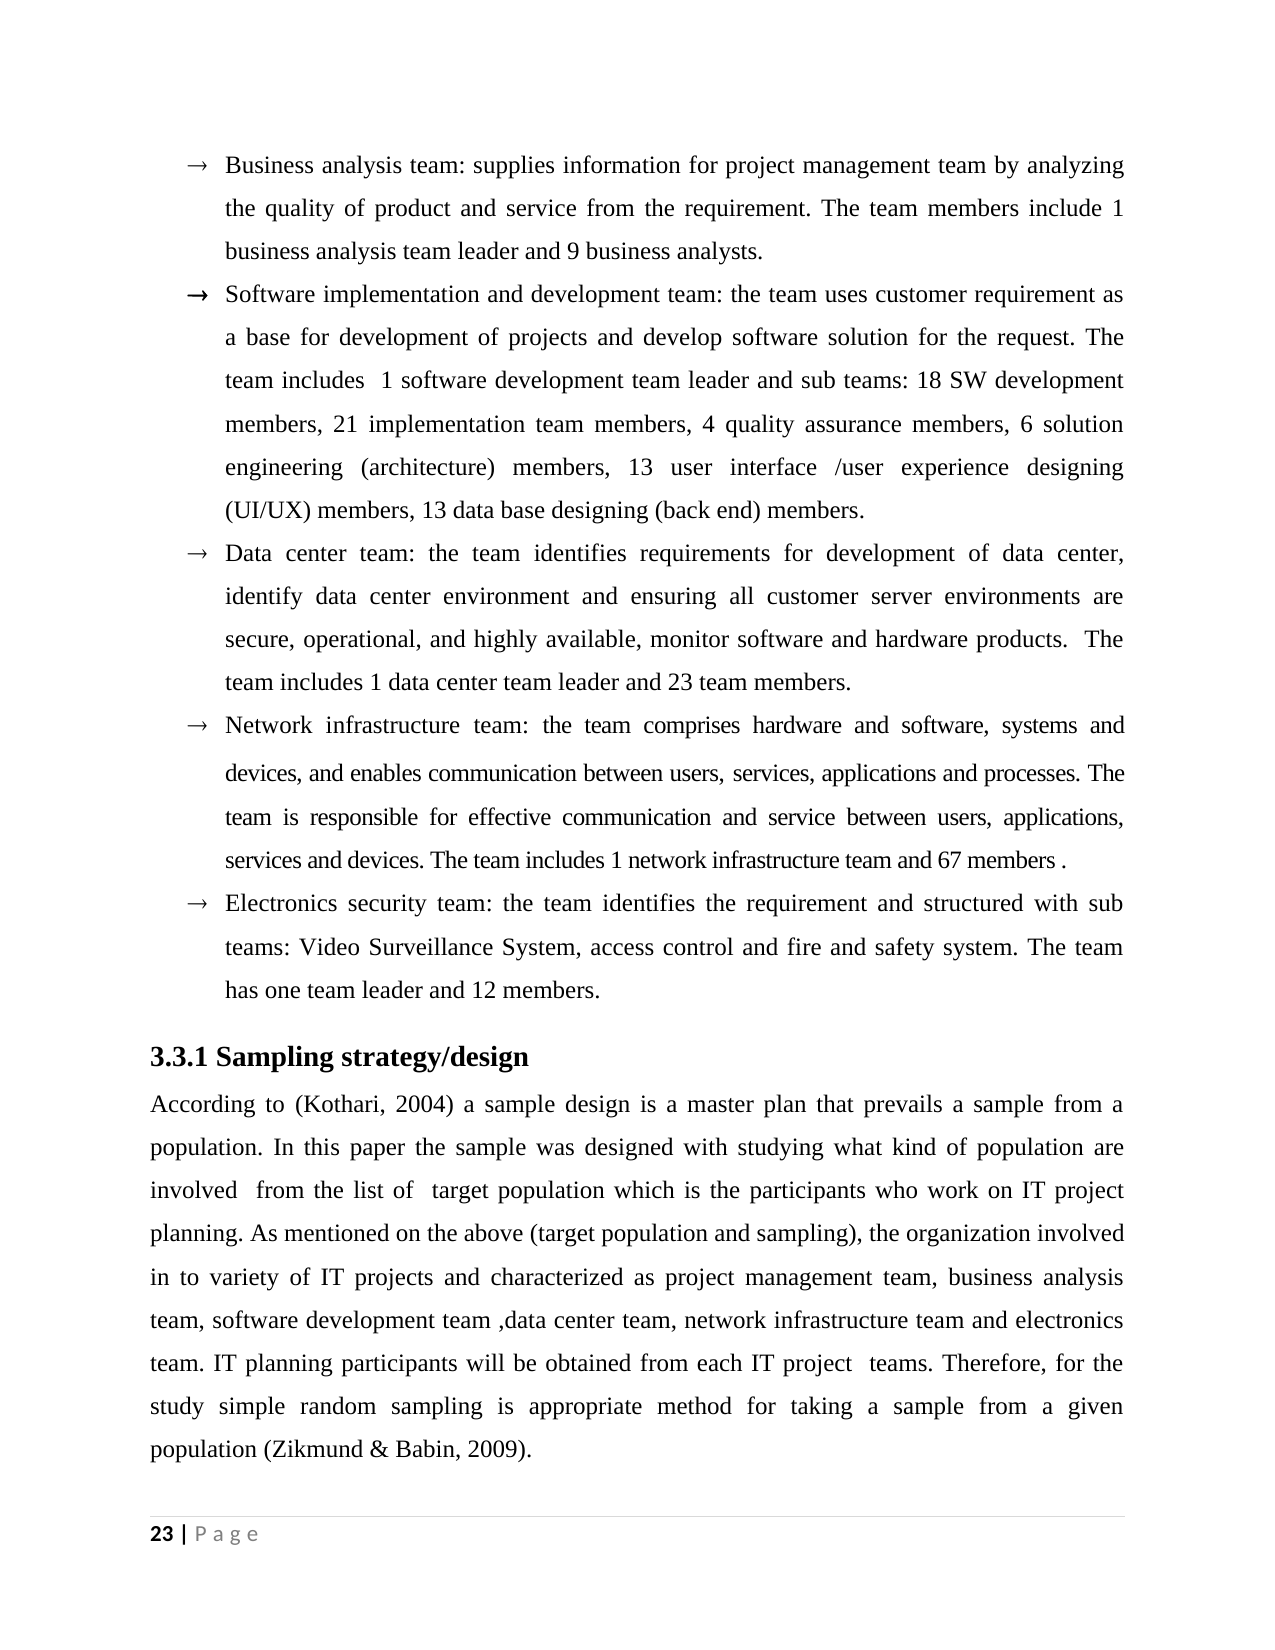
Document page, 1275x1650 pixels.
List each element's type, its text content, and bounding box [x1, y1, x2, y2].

list Business analysis team: supplies information for project management team by analyzing the quality of product and service from the requirement. The team members include 1 business analysis team leader and 9 business analysts. [187, 150, 1125, 265]
subtitle 3.3.1 Sampling strategy/design [150, 1039, 1125, 1072]
list Electronics security team: the team identifies the requirement and structured with sub teams: Video Surveillance System, access control and fire and safety system. The team has one team leader and 12 members. [187, 888, 1125, 1003]
list Software implementation and development team: the team uses customer requirement as a base for development of projects and develop software solution for the request. The team includes 1 software development team leader and sub teams: 18 SW development members, 21 implementation team members, 4 quality assurance members, 6 solution engineering (architecture) members, 13 user interface /user experience designing (UI/UX) members, 13 data base designing (back end) members. [187, 279, 1125, 524]
list Network infrastructure team: the team comprises hardware and software, systems and devices, and enables communication between users, services, applications and processes. The team is responsible for effective communication and service between users, applications, services and devices. The team includes 1 network infrastructure team and 67 members . [187, 711, 1125, 874]
list Data center team: the team identifies requirements for development of data center, identify data center environment and ensuring all customer server environments are secure, operational, and highly available, monitor software and hardware products. The team includes 1 data center team leader and 23 team members. [187, 538, 1125, 696]
text According to a sample design is a master plan that prevails a sample from a population. In this paper the sample was designed with studying what kind of population are involved from the list of target population which is the participants who work on IT project planning. As mentioned on the above (target population and sampling), the organization involved in to variety of IT projects and characterized as project management team, business analysis team, software development team ,data center team, network infrastructure team and electronics team. IT planning participants will be obtained from each IT project teams. Therefore, for the study simple random sampling is appropriate method for taking a sample from a given population . [150, 1089, 1125, 1463]
